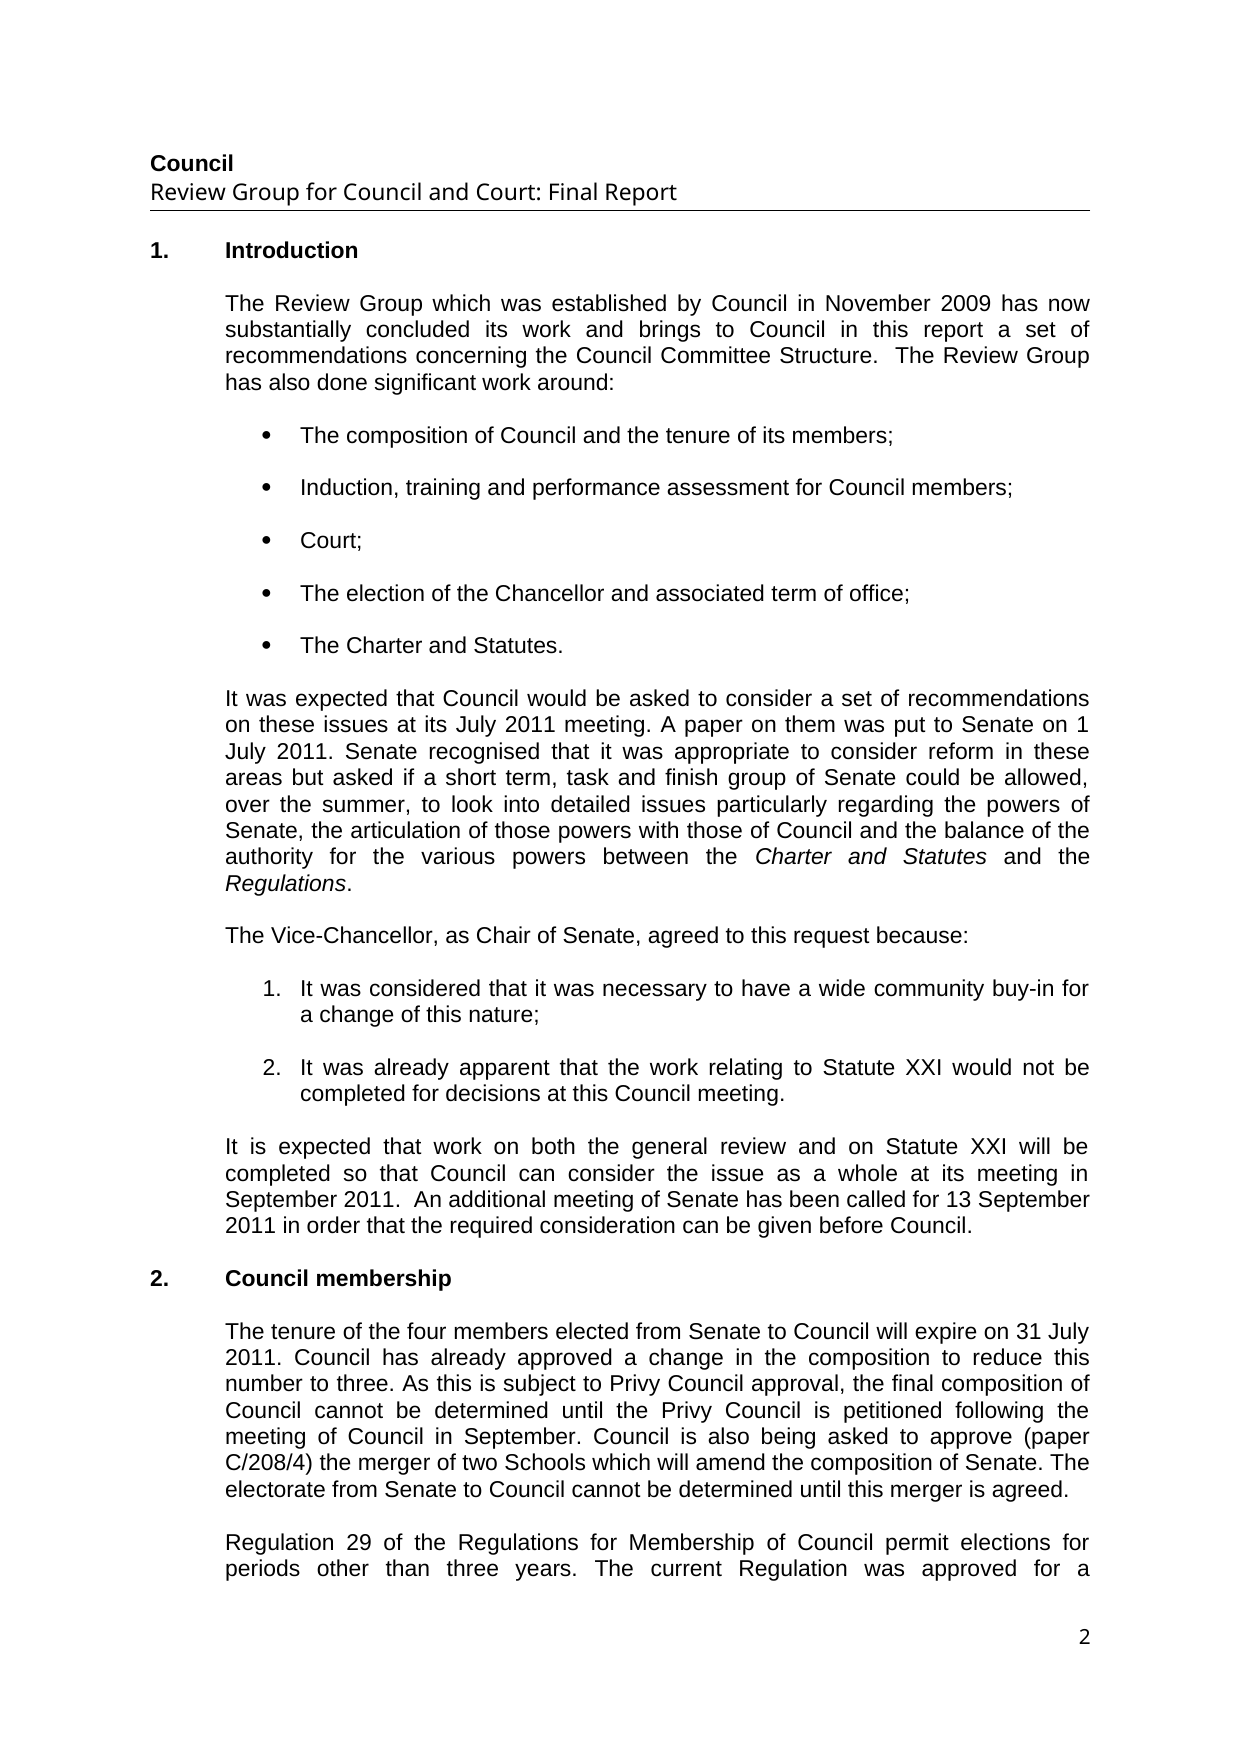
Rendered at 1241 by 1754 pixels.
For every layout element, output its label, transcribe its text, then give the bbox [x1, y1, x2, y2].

list Court; [262, 527, 1090, 553]
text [225, 1528, 1090, 1581]
list The Charter and Statutes. [262, 632, 1090, 659]
text The tenure of the four members elected from Senate to Council will expire on 31 July 2011. Council has already approved a change in the composition to reduce this number to three. As this is subject to Privy Council approval, the final composition of Council cannot be determined until the Privy Council is petitioned following the meeting of Council in September. Council is also being asked to approve (paper C/208/4) the merger of two Schools which will amend the composition of Senate. The electorate from Senate to Council cannot be determined until this merger is agreed. [225, 1318, 1090, 1502]
list The election of the Chancellor and associated term of office; [262, 580, 1090, 606]
text The Vice-Chancellor, as Chair of Senate, agreed to this request because: [225, 922, 1090, 949]
list Induction, training and performance assessment for Council members; [262, 474, 1090, 501]
list It was considered that it was necessary to have a wide community buy-in for a change of this nature; [262, 975, 1090, 1028]
text 1. Introduction [150, 237, 1090, 263]
text It is expected that work on both the general review and on Statute XXI will be completed so that Council can consider the issue as a whole at its meeting in September 2011. An additional meeting of Senate has been called for 13 September 2011 in order that the required consideration can be given before Council. [225, 1133, 1090, 1238]
list It was already apparent that the work relating to Statute XXI would not be completed for decisions at this Council meeting. [262, 1054, 1090, 1107]
text Review Group for Council and Court: Final Report [150, 176, 1090, 210]
list The composition of Council and the tenure of its members; [262, 422, 1090, 448]
text The Review Group which was established by Council in November 2009 has now substantially concluded its work and brings to Council in this report a set of recommendations concerning the Council Committee Structure. The Review Group has also done significant work around: [225, 290, 1090, 395]
text Council [150, 150, 1090, 176]
text 2. Council membership [150, 1265, 1090, 1291]
text It was expected that Council would be asked to consider a set of recommendations on these issues at its July 2011 meeting. A paper on them was put to Senate on 1 July 2011. Senate recognised that it was appropriate to consider reform in these areas but asked if a short term, task and finish group of Senate could be allowed, over the summer, to look into detailed issues particularly regarding the powers of Senate, the articulation of those powers with those of Council and the balance of the authority for the various powers between the Charter and Statutes and the Regulations. [225, 685, 1090, 896]
